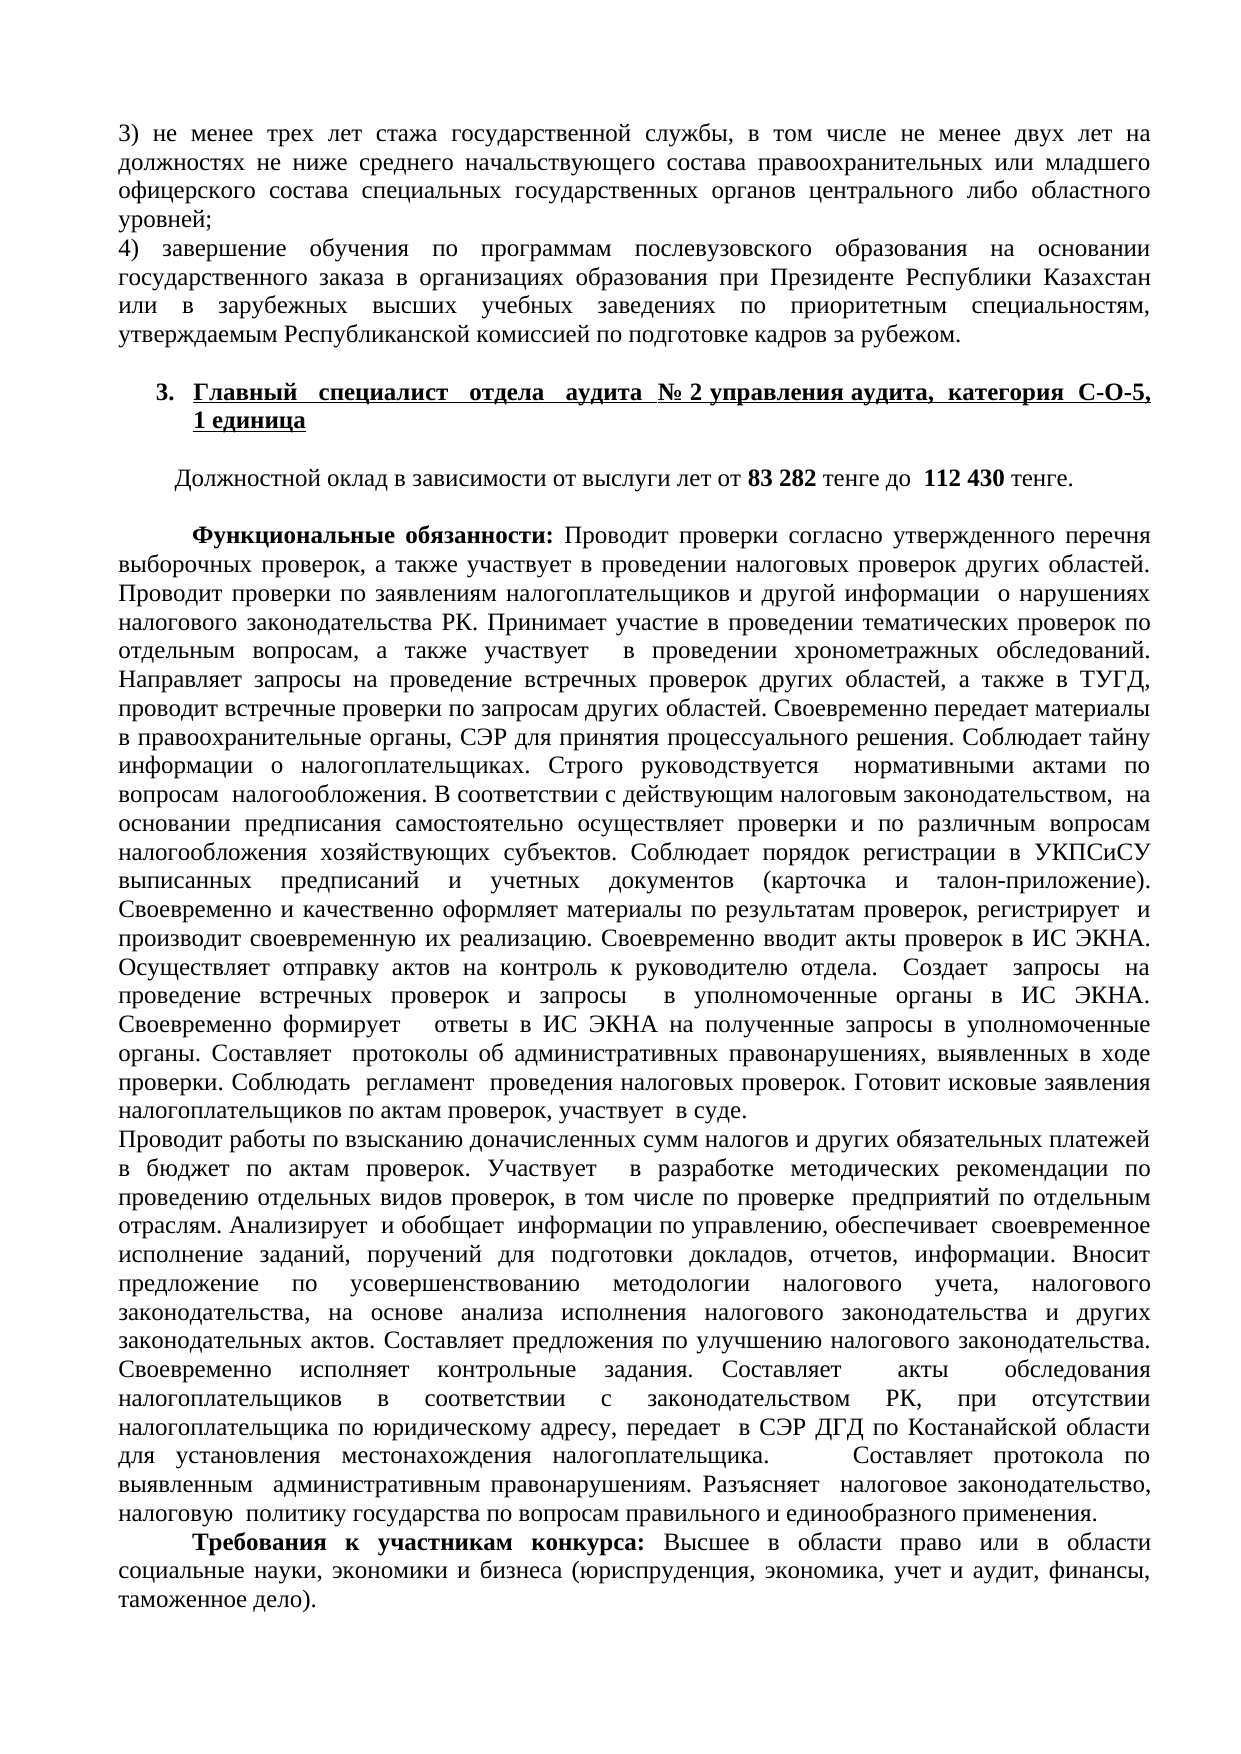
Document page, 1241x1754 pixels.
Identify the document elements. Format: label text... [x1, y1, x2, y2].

text Должностной оклад в зависимости от выслуги лет от 83 282 тенге до 112 430 тенге. [118, 463, 1152, 492]
list Главный специалист отдела аудита № 2 управления аудита, категория С-О-5, 1 единица [156, 377, 1152, 434]
text Требования к участникам конкурса: Высшее в области право или в области социальные науки, экономики и бизнеса (юриспруденция, экономика, учет и аудит, финансы, таможенное дело). [118, 1527, 1152, 1613]
text Проводит работы по взысканию доначисленных сумм налогов и других обязательных платежей в бюджет по актам проверок. Участвует в разработке методических рекомендации по проведению отдельных видов проверок, в том числе по проверке предприятий по отдельным отраслям. Анализирует и обобщает информации по управлению, обеспечивает своевременное исполнение заданий, поручений для подготовки докладов, отчетов, информации. Вносит предложение по усовершенствованию методологии налогового учета, налогового законодательства, на основе анализа исполнения налогового законодательства и других законодательных актов. Составляет предложения по улучшению налогового законодательства. Своевременно исполняет контрольные задания. Составляет акты обследования налогоплательщиков в соответствии с законодательством РК, при отсутствии налогоплательщика по юридическому адресу, передает в СЭР ДГД по Костанайской области для установления местонахождения налогоплательщика. Составляет протокола по выявленным административным правонарушениям. Разъясняет налоговое законодательство, налоговую политику государства по вопросам правильного и единообразного применения. [118, 1124, 1152, 1527]
text Функциональные обязанности: Проводит проверки согласно утвержденного перечня выборочных проверок, а также участвует в проведении налоговых проверок других областей. Проводит проверки по заявлениям налогоплательщиков и другой информации о нарушениях налогового законодательства РК. Принимает участие в проведении тематических проверок по отдельным вопросам, а также участвует в проведении хронометражных обследований. Направляет запросы на проведение встречных проверок других областей, а также в ТУГД, проводит встречные проверки по запросам других областей. Своевременно передает материалы в правоохранительные органы, СЭР для принятия процессуального решения. Соблюдает тайну информации о налогоплательщиках. Строго руководствуется нормативными актами по вопросам налогообложения. В соответствии с действующим налоговым законодательством, на основании предписания самостоятельно осуществляет проверки и по различным вопросам налогообложения хозяйствующих субъектов. Соблюдает порядок регистрации в УКПСиСУ выписанных предписаний и учетных документов (карточка и талон-приложение). Своевременно и качественно оформляет материалы по результатам проверок, регистрирует и производит своевременную их реализацию. Своевременно вводит акты проверок в ИС ЭКНА. Осуществляет отправку актов на контроль к руководителю отдела. Создает запросы на проведение встречных проверок и запросы в уполномоченные органы в ИС ЭКНА. Своевременно формирует ответы в ИС ЭКНА на полученные запросы в уполномоченные органы. Составляет протоколы об административных правонарушениях, выявленных в ходе проверки. Соблюдать регламент проведения налоговых проверок. Готовит исковые заявления налогоплательщиков по актам проверок, участвует в суде. [118, 521, 1152, 1124]
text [118, 118, 1152, 348]
